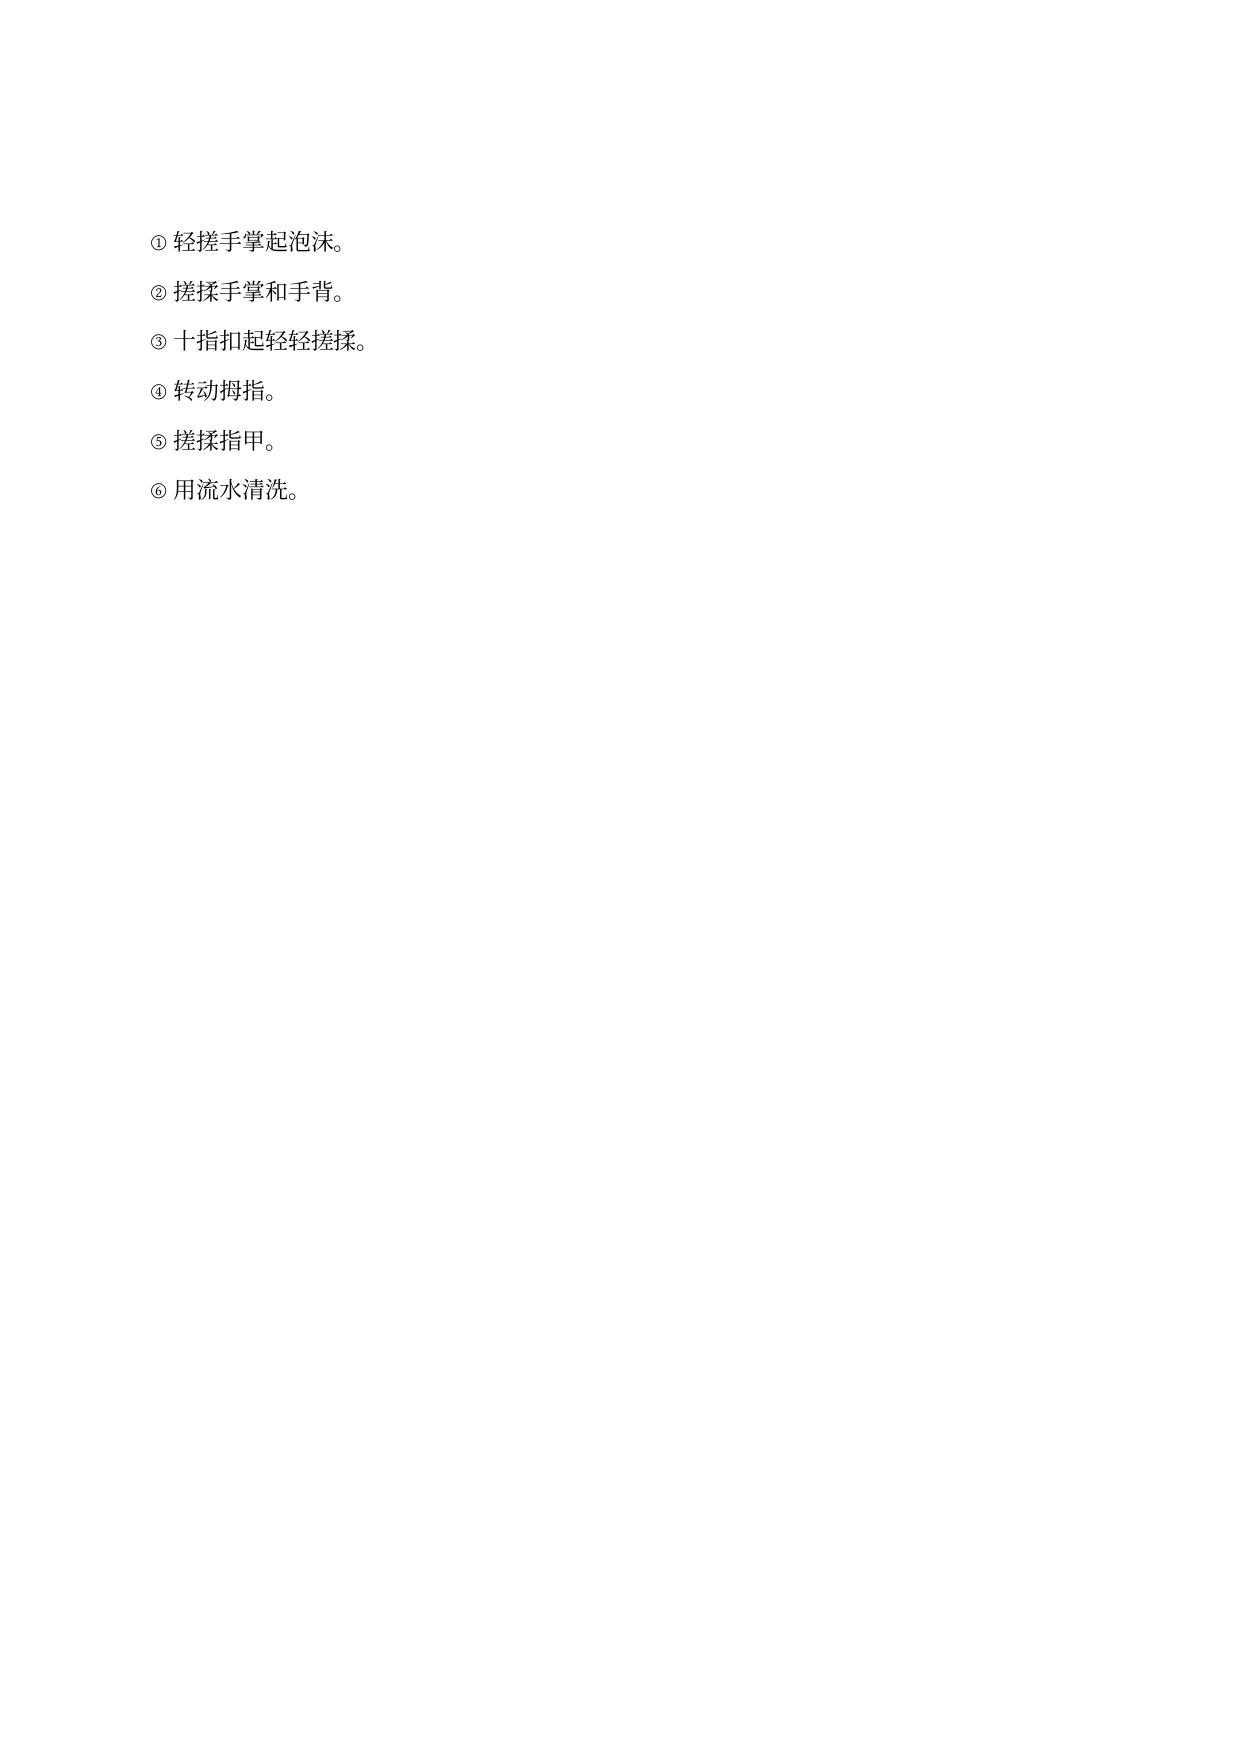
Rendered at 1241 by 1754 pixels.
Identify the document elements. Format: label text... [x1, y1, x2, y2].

text ④ 转动拇指。 [150, 373, 1090, 406]
text ⑥ 用流水清洗。 [150, 472, 1090, 506]
text ⑤ 搓揉指甲。 [150, 423, 1090, 456]
text ② 搓揉手掌和手背。 [150, 274, 1090, 307]
text ③ 十指扣起轻轻搓揉。 [150, 323, 1090, 357]
text ① 轻搓手掌起泡沫。 [150, 224, 1090, 257]
